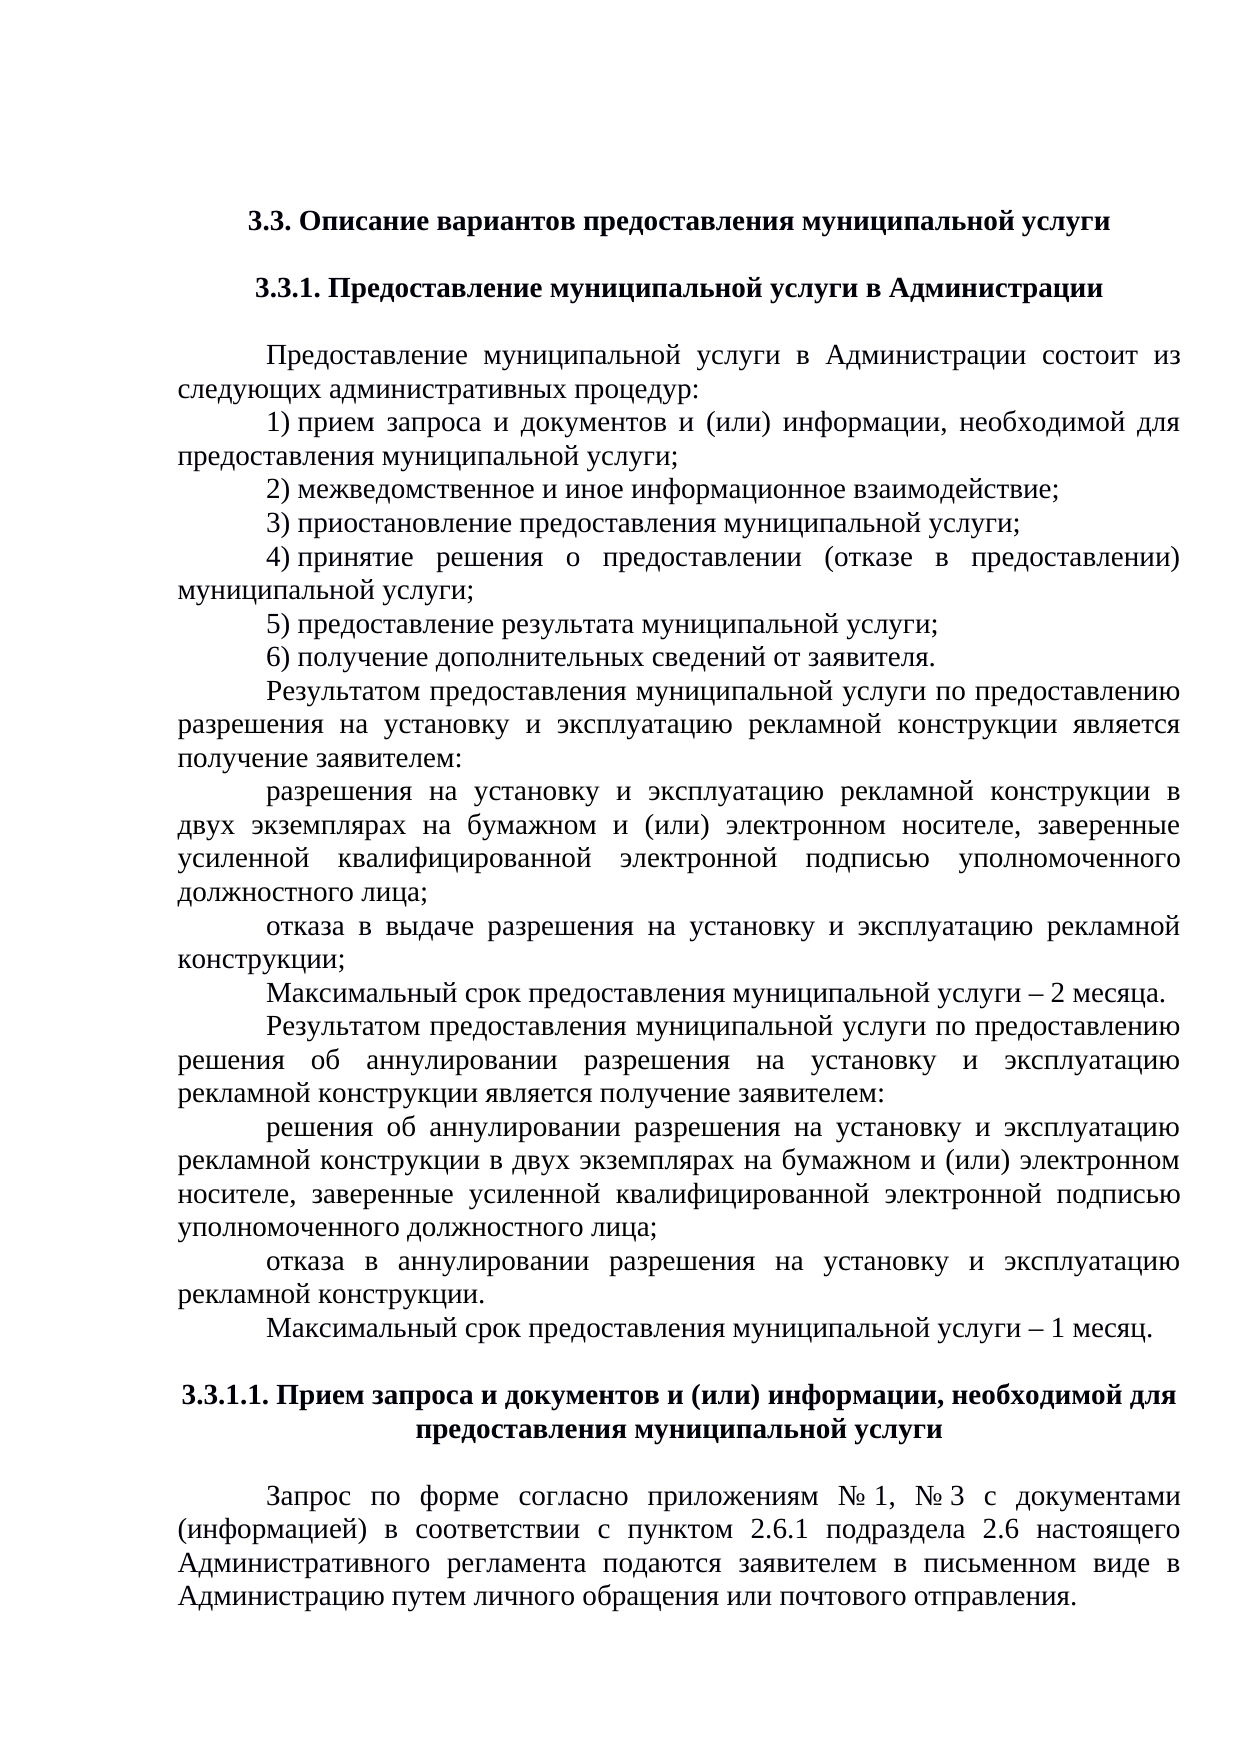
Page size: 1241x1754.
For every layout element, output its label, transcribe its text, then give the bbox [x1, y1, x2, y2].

text Предоставление муниципальной услуги в Администрации состоит из следующих административных процедур: [177, 337, 1181, 404]
text 4) принятие решения о предоставлении (отказе в предоставлении) муниципальной услуги; [177, 539, 1181, 606]
text Запрос по форме согласно приложениям № 1, № 3 с документами (информацией) в соответствии с пунктом 2.6.1 подраздела 2.6 настоящего Административного регламента подаются заявителем в письменном виде в Администрацию путем личного обращения или почтового отправления. [177, 1478, 1181, 1612]
text разрешения на установку и эксплуатацию рекламной конструкции в двух экземплярах на бумажном и (или) электронном носителе, заверенные усиленной квалифицированной электронной подписью уполномоченного должностного лица; [177, 773, 1181, 908]
text Максимальный срок предоставления муниципальной услуги – 2 месяца. [177, 975, 1181, 1008]
text Результатом предоставления муниципальной услуги по предоставлению решения об аннулировании разрешения на установку и эксплуатацию рекламной конструкции является получение заявителем: [177, 1008, 1181, 1109]
text Максимальный срок предоставления муниципальной услуги – 1 месяц. [177, 1310, 1181, 1344]
text Результатом предоставления муниципальной услуги по предоставлению разрешения на установку и эксплуатацию рекламной конструкции является получение заявителем: [177, 673, 1181, 773]
text отказа в выдаче разрешения на установку и эксплуатацию рекламной конструкции; [177, 908, 1181, 975]
text 3.3. Описание вариантов предоставления муниципальной услуги [177, 203, 1181, 237]
text 3) приостановление предоставления муниципальной услуги; [177, 505, 1181, 539]
text 5) предоставление результата муниципальной услуги; [177, 606, 1181, 639]
text 2) межведомственное и иное информационное взаимодействие; [177, 472, 1181, 505]
text 1) прием запроса и документов и (или) информации, необходимой для предоставления муниципальной услуги; [177, 404, 1181, 472]
text 3.3.1. Предоставление муниципальной услуги в Администрации [177, 270, 1181, 304]
text отказа в аннулировании разрешения на установку и эксплуатацию рекламной конструкции. [177, 1243, 1181, 1310]
text 6) получение дополнительных сведений от заявителя. [177, 639, 1181, 673]
text 3.3.1.1. Прием запроса и документов и (или) информации, необходимой для предоставления муниципальной услуги [177, 1377, 1181, 1444]
text решения об аннулировании разрешения на установку и эксплуатацию рекламной конструкции в двух экземплярах на бумажном и (или) электронном носителе, заверенные усиленной квалифицированной электронной подписью уполномоченного должностного лица; [177, 1109, 1181, 1243]
